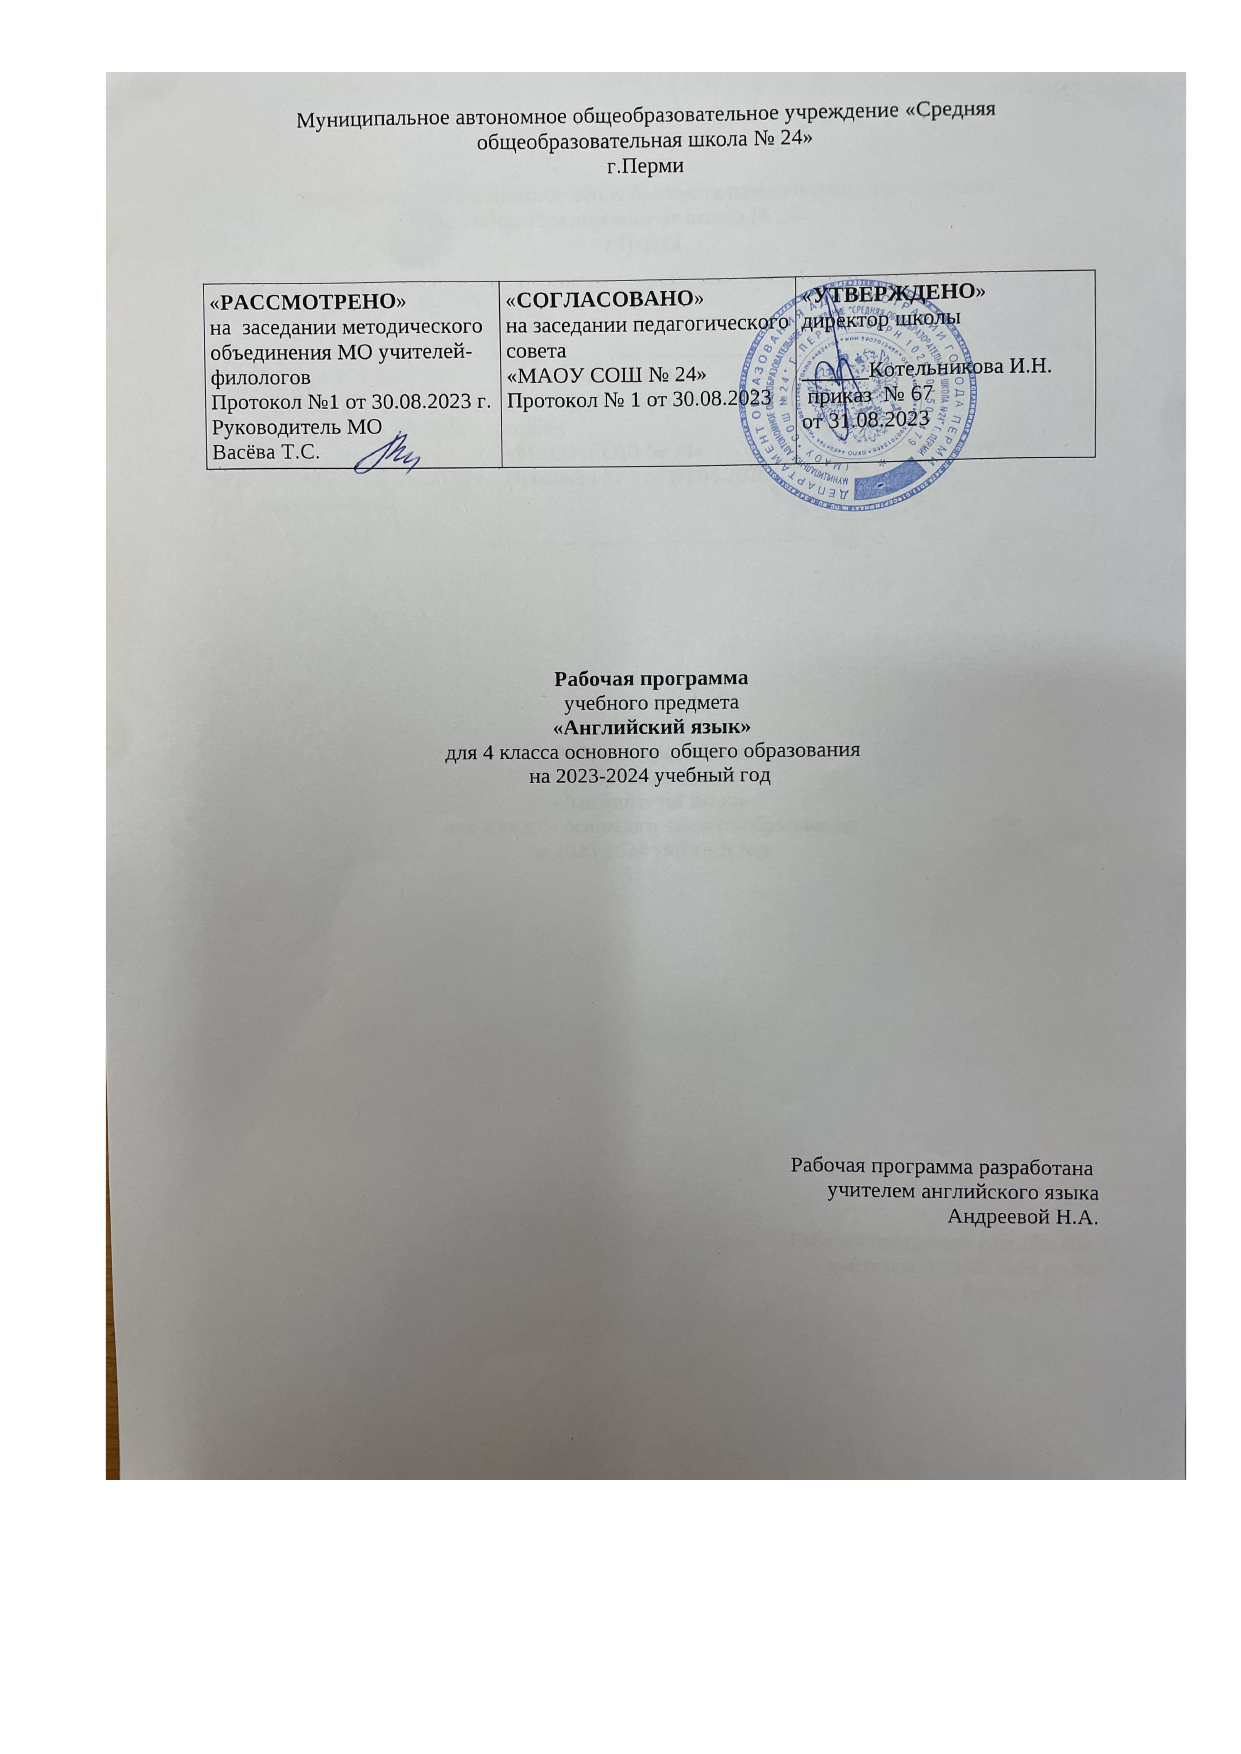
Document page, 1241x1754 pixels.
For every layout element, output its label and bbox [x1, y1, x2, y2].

picture [105, 72, 1187, 1480]
